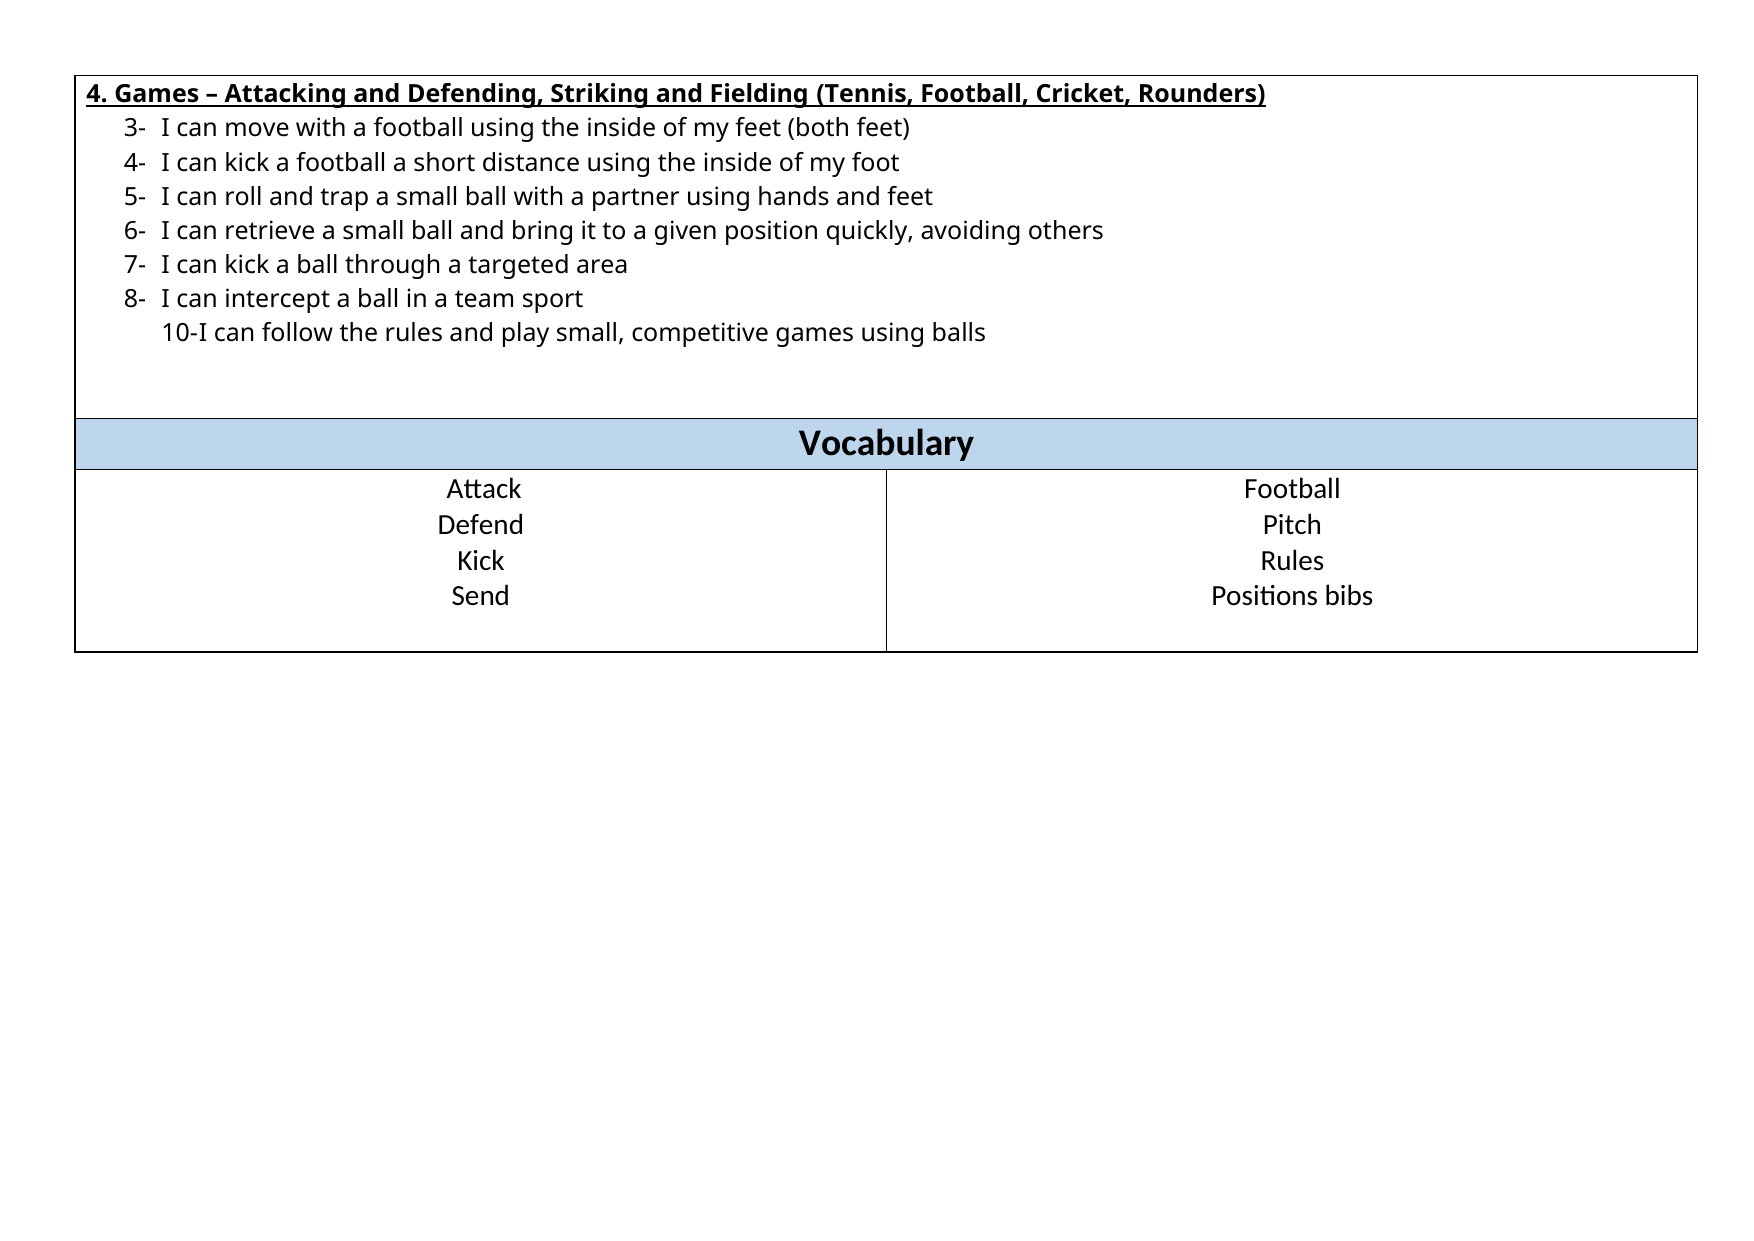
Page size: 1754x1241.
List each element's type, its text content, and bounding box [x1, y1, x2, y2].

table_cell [76, 76, 1697, 418]
table_cell Attack Defend Kick Send [76, 470, 886, 651]
table_cell Football Pitch Rules Positions bibs [887, 470, 1697, 651]
table_cell Vocabulary [76, 419, 1697, 469]
